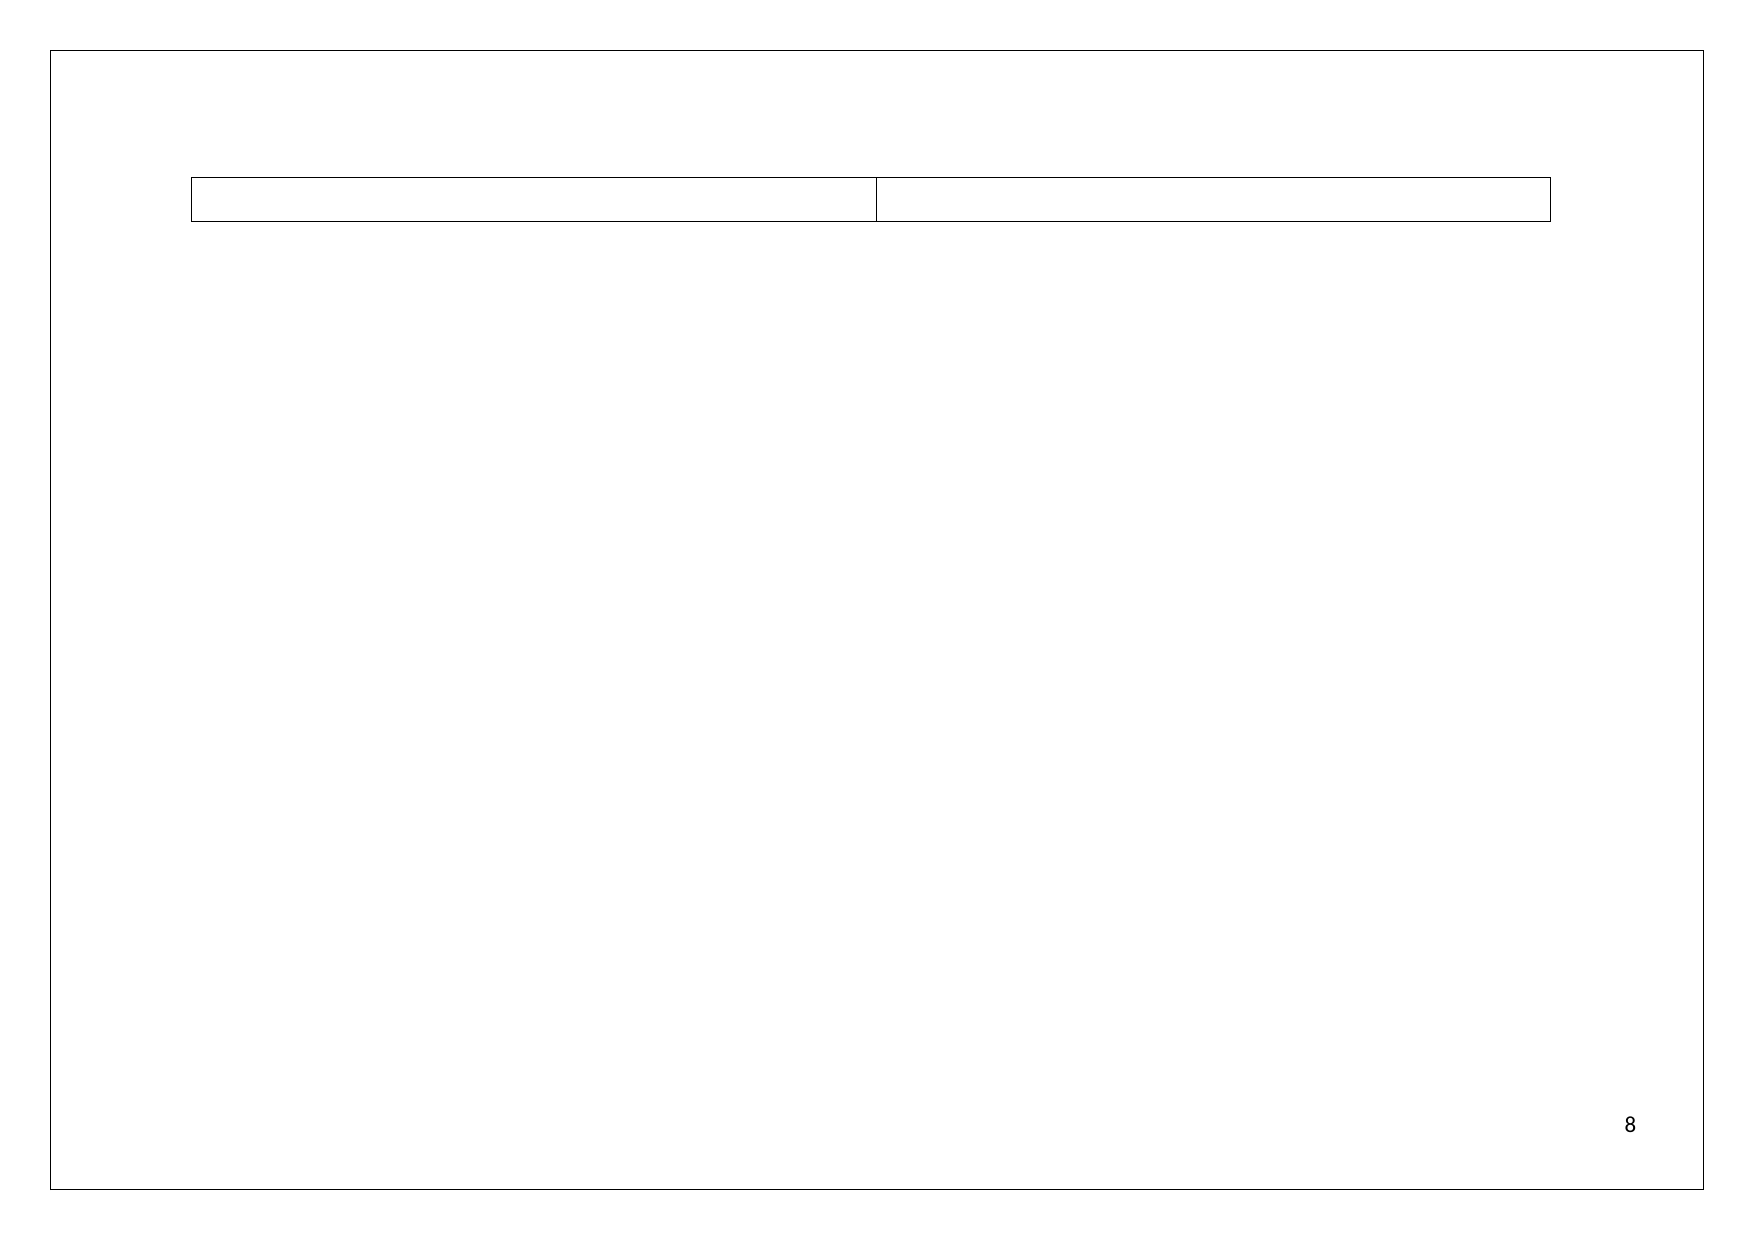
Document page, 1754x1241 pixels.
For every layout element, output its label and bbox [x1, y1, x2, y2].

table_cell [877, 178, 1550, 221]
table_cell [192, 178, 876, 221]
